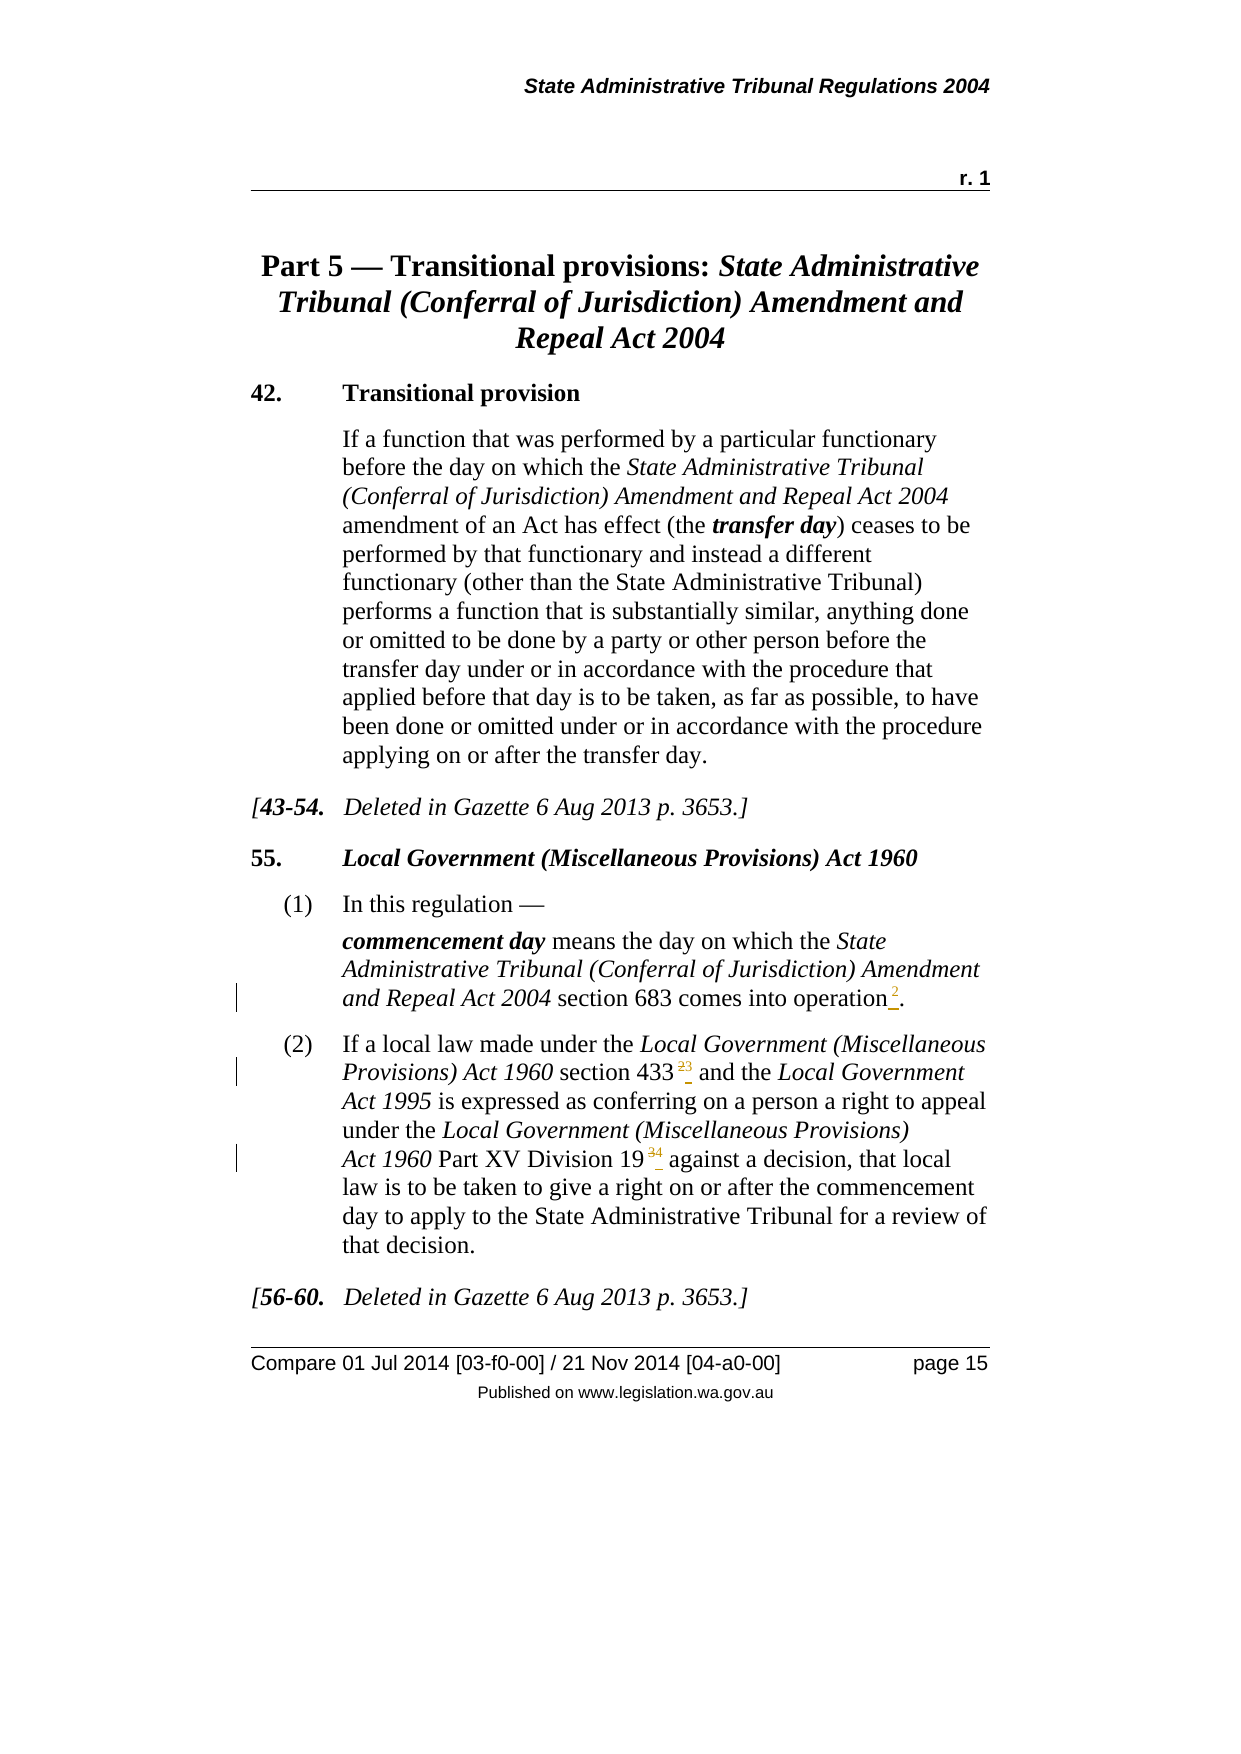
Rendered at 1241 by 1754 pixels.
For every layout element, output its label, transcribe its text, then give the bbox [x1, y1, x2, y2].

subtitle Part 5 — Transitional provisions: State Administrative Tribunal (Conferral of Jurisdiction) Amendment and Repeal Act 2004 [251, 247, 990, 355]
text commencement day means the day on which the State Administrative Tribunal (Conferral of Jurisdiction) Amendment and Repeal Act 2004 section 683 comes into operation. [251, 926, 990, 1012]
subtitle 42. Transitional provision [251, 378, 990, 407]
text (2) If a local law made under the Local Government (Miscellaneous Provisions) Act 1960 section 433 and the Local Government Act 1995 is expressed as conferring on a person a right to appeal under the Local Government (Miscellaneous Provisions) Act 1960 Part XV Division 19 against a decision, that local law is to be taken to give a right on or after the commencement day to apply to the State Administrative Tribunal for a review of that decision. [251, 1029, 990, 1259]
text If a function that was performed by a particular functionary before the day on which the State Administrative Tribunal (Conferral of Jurisdiction) Amendment and Repeal Act 2004 amendment of an Act has effect (the transfer day) ceases to be performed by that functionary and instead a different functionary (other than the State Administrative Tribunal) performs a function that is substantially similar, anything done or omitted to be done by a party or other person before the transfer day under or in accordance with the procedure that applied before that day is to be taken, as far as possible, to have been done or omitted under or in accordance with the procedure applying on or after the transfer day. [251, 424, 990, 769]
subtitle 55. Local Government (Miscellaneous Provisions) Act 1960 [251, 843, 990, 872]
text [56-60. Deleted in Gazette 6 Aug 2013 p. 3653.] [251, 1282, 990, 1310]
text [43-54. Deleted in Gazette 6 Aug 2013 p. 3653.] [251, 792, 990, 820]
text (1) In this regulation — [251, 889, 990, 917]
